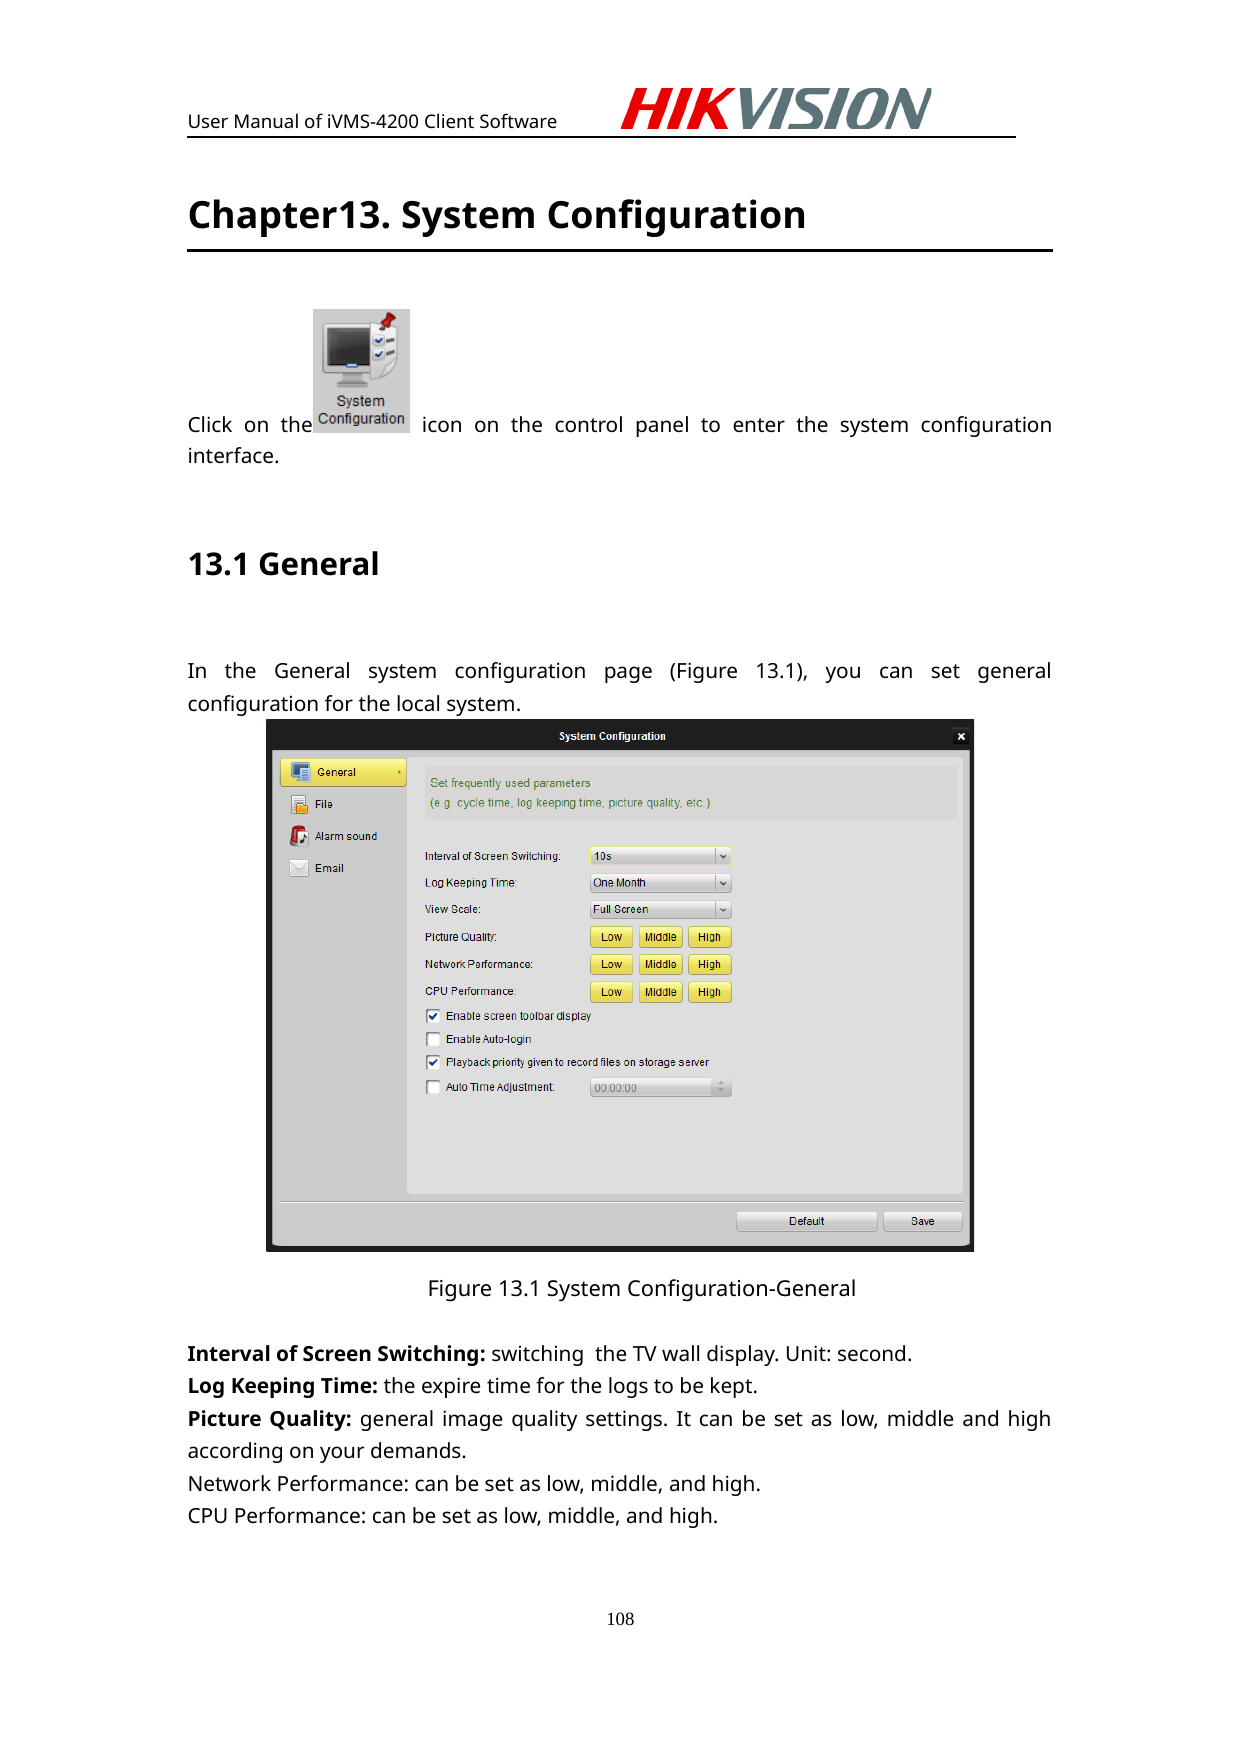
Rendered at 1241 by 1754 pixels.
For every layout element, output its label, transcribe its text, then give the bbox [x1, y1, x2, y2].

text Picture Quality: general image quality settings. It can be set as low, middle and high according on your demands. [187, 1402, 1053, 1467]
picture [312, 309, 411, 433]
text CPU Performance: can be set as low, middle, and high. [187, 1499, 1053, 1532]
text Figure 13.1 System Configuration-General [231, 1272, 1053, 1304]
subtitle 13.1 General [187, 531, 1053, 596]
title Chapter13. System Configuration [187, 182, 1053, 249]
picture [266, 719, 975, 1252]
text Click on the icon on the control panel to enter the system configuration interface. [187, 309, 1053, 472]
text Log Keeping Time: the expire time for the logs to be kept. [187, 1369, 1053, 1402]
text Interval of Screen Switching: switching the TV wall display. Unit: second. [187, 1337, 1053, 1369]
text In the General system configuration page (Figure 13.1), you can set general configuration for the local system. [187, 654, 1053, 719]
text Network Performance: can be set as low, middle, and high. [187, 1467, 1053, 1499]
